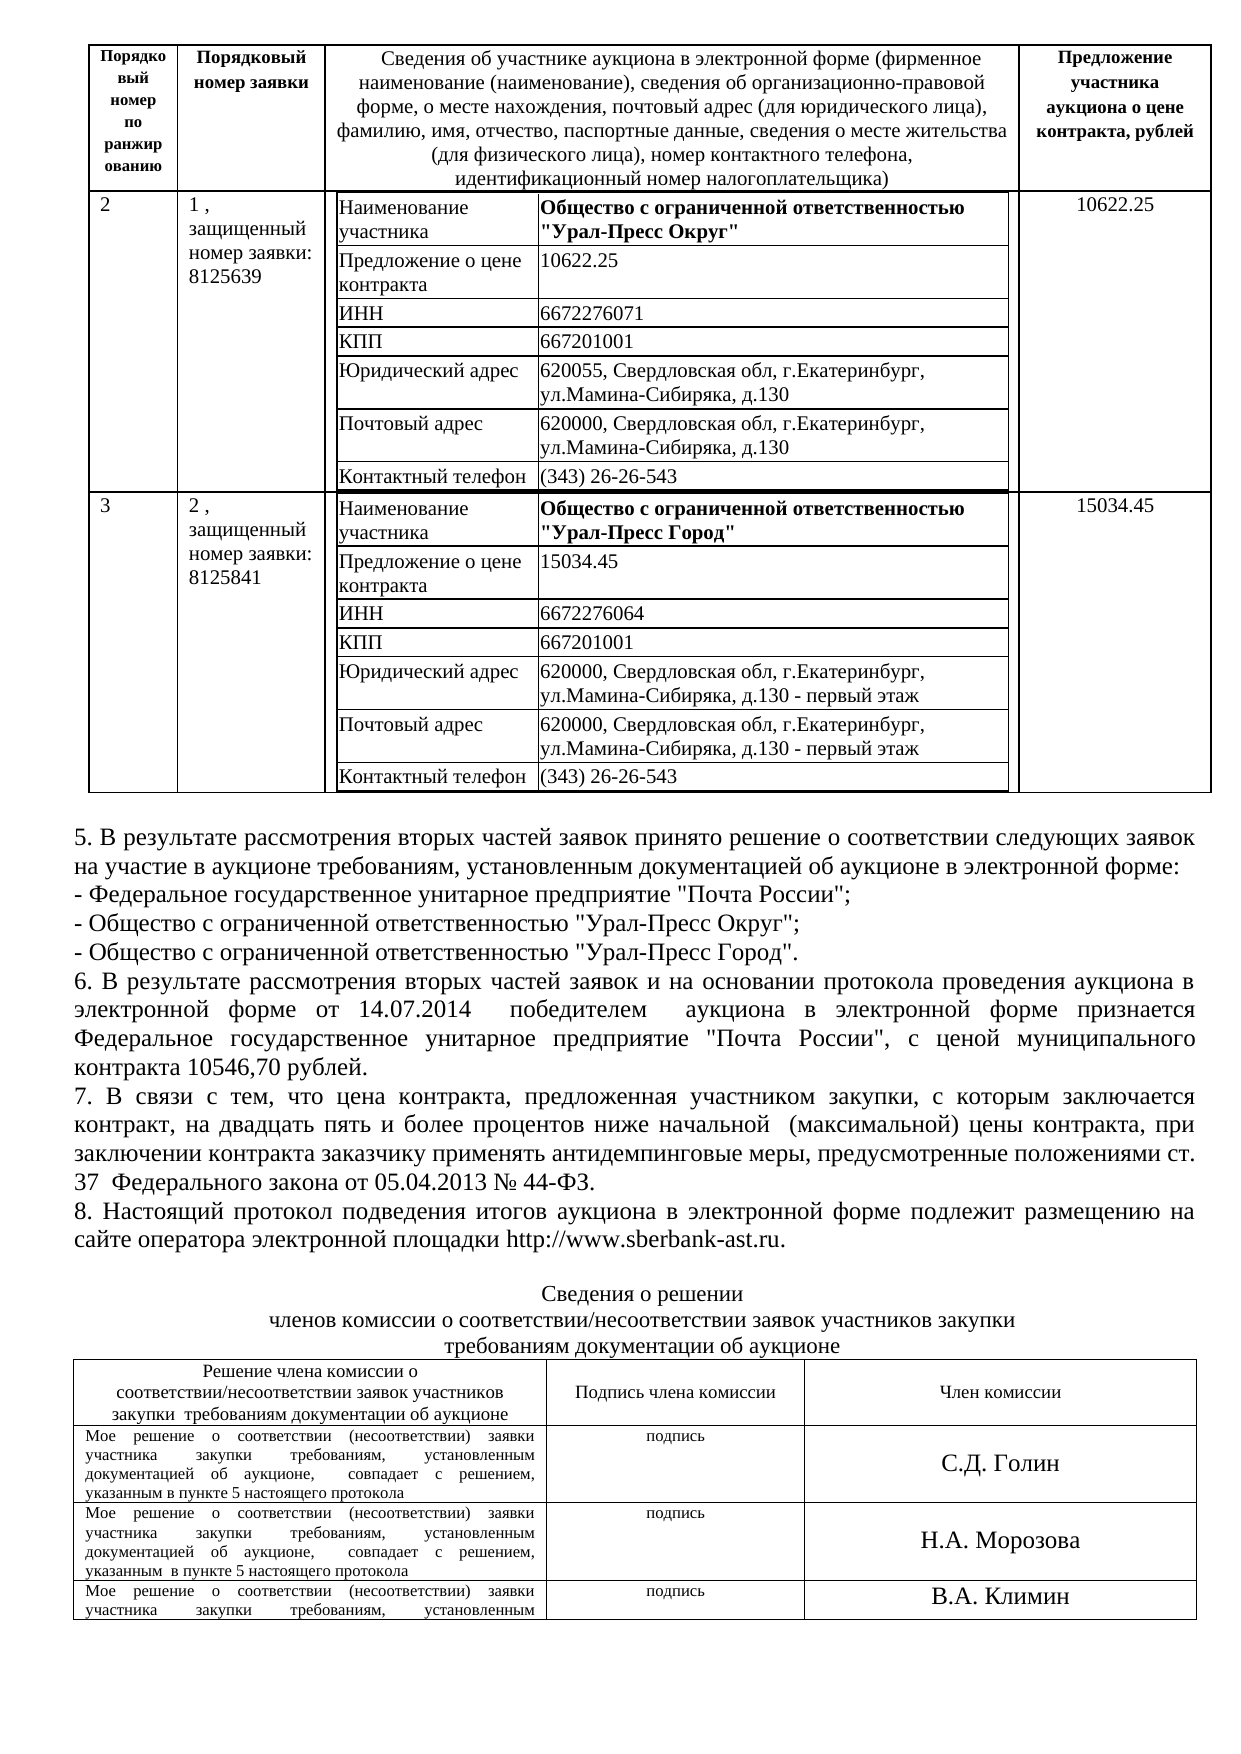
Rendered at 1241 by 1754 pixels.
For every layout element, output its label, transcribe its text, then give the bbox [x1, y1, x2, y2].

text 8. Настоящий протокол подведения итогов аукциона в электронной форме подлежит размещению на сайте оператора электронной площадки http://www.sberbank-ast.ru. [74, 1196, 1196, 1253]
table_header Член комиссии [805, 1360, 1196, 1424]
text - Федеральное государственное унитарное предприятие "Почта России"; [74, 879, 1196, 908]
table_cell [338, 410, 538, 461]
text 5. В результате рассмотрения вторых частей заявок принято решение о соответствии следующих заявок на участие в аукционе требованиям, установленным документацией об аукционе в электронной форме: [74, 822, 1196, 879]
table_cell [74, 1581, 546, 1619]
table_cell [338, 710, 538, 762]
table_cell [338, 629, 538, 656]
table_header Решение члена комиссии о соответствии/несоответствии заявок участников закупки требованиям документации об аукционе [74, 1360, 546, 1424]
text - Общество с ограниченной ответственностью "Урал-Пресс Округ"; [74, 908, 1196, 937]
table_cell [539, 193, 1008, 245]
table_cell [1009, 493, 1018, 792]
table_cell [539, 763, 1008, 790]
table_cell [338, 357, 538, 408]
table_cell [539, 357, 1008, 408]
table_cell [539, 246, 1008, 298]
table_cell [539, 547, 1008, 598]
text членов комиссии о соответствии/несоответствии заявок участников закупки [89, 1306, 1196, 1332]
table_cell В.А. Климин [805, 1581, 1196, 1619]
text требованиям документации об аукционе [89, 1332, 1196, 1359]
table_cell подпись [547, 1426, 804, 1502]
table_header Подпись члена комиссии [547, 1360, 804, 1424]
text 7. В связи с тем, что цена контракта, предложенная участником закупки, с которым заключается контракт, на двадцать пять и более процентов ниже начальной (максимальной) цены контракта, при заключении контракта заказчику применять антидемпинговые меры, предусмотренные положениями ст. 37 Федерального закона от 05.04.2013 № 44-ФЗ. [74, 1081, 1196, 1196]
table_cell [539, 299, 1008, 326]
table_cell [338, 494, 538, 545]
table_cell [1009, 192, 1018, 491]
table_cell [539, 410, 1008, 461]
table_cell [338, 246, 538, 298]
text - Общество с ограниченной ответственностью "Урал-Пресс Город". [74, 937, 1196, 966]
table_cell подпись [547, 1503, 804, 1580]
table_cell [539, 328, 1008, 355]
table_cell [539, 600, 1008, 627]
text Сведения о решении [89, 1280, 1196, 1306]
table_cell [338, 328, 538, 355]
table_cell 3 [90, 493, 177, 792]
table_header Порядковый номер заявки [178, 46, 324, 190]
table_cell [539, 462, 1008, 489]
table_cell 15034.45 [1020, 493, 1210, 792]
table_cell 1 , защищенный номер заявки: 8125639 [178, 192, 324, 491]
table_header Предложение участника аукциона о цене контракта, рублей [1020, 46, 1210, 190]
table_cell Н.А. Морозова [805, 1503, 1196, 1580]
table_cell [326, 493, 336, 792]
text 6. В результате рассмотрения вторых частей заявок и на основании протокола проведения аукциона в электронной форме от 14.07.2014 победителем аукциона в электронной форме признается Федеральное государственное унитарное предприятие "Почта России", с ценой муниципального контракта 10546,70 рублей. [74, 966, 1196, 1081]
table_cell [539, 629, 1008, 656]
table_cell [338, 547, 538, 598]
table_cell [338, 299, 538, 326]
table_cell подпись [547, 1581, 804, 1619]
table_cell [338, 657, 538, 709]
table_cell [338, 763, 538, 790]
table_cell 2 [90, 192, 177, 491]
table_cell [338, 600, 538, 627]
table_cell [338, 193, 538, 245]
table_header Сведения об участнике аукциона в электронной форме (фирменное наименование (наименование), сведения об организационно-правовой форме, о месте нахождения, почтовый адрес (для юридического лица), фамилию, имя, отчество, паспортные данные, сведения о месте жительства (для физического лица), номер контактного телефона, идентификационный номер налогоплательщика) [326, 46, 1018, 190]
table_cell 2 , защищенный номер заявки: 8125841 [178, 493, 324, 792]
table_cell 10622.25 [1020, 192, 1210, 491]
table_cell С.Д. Голин [805, 1426, 1196, 1502]
table_header Порядковый номер по ранжированию [90, 46, 177, 190]
table_cell [539, 710, 1008, 762]
table_cell [539, 494, 1008, 545]
table_cell [539, 657, 1008, 709]
table_cell [326, 192, 336, 491]
table_cell [338, 462, 538, 489]
